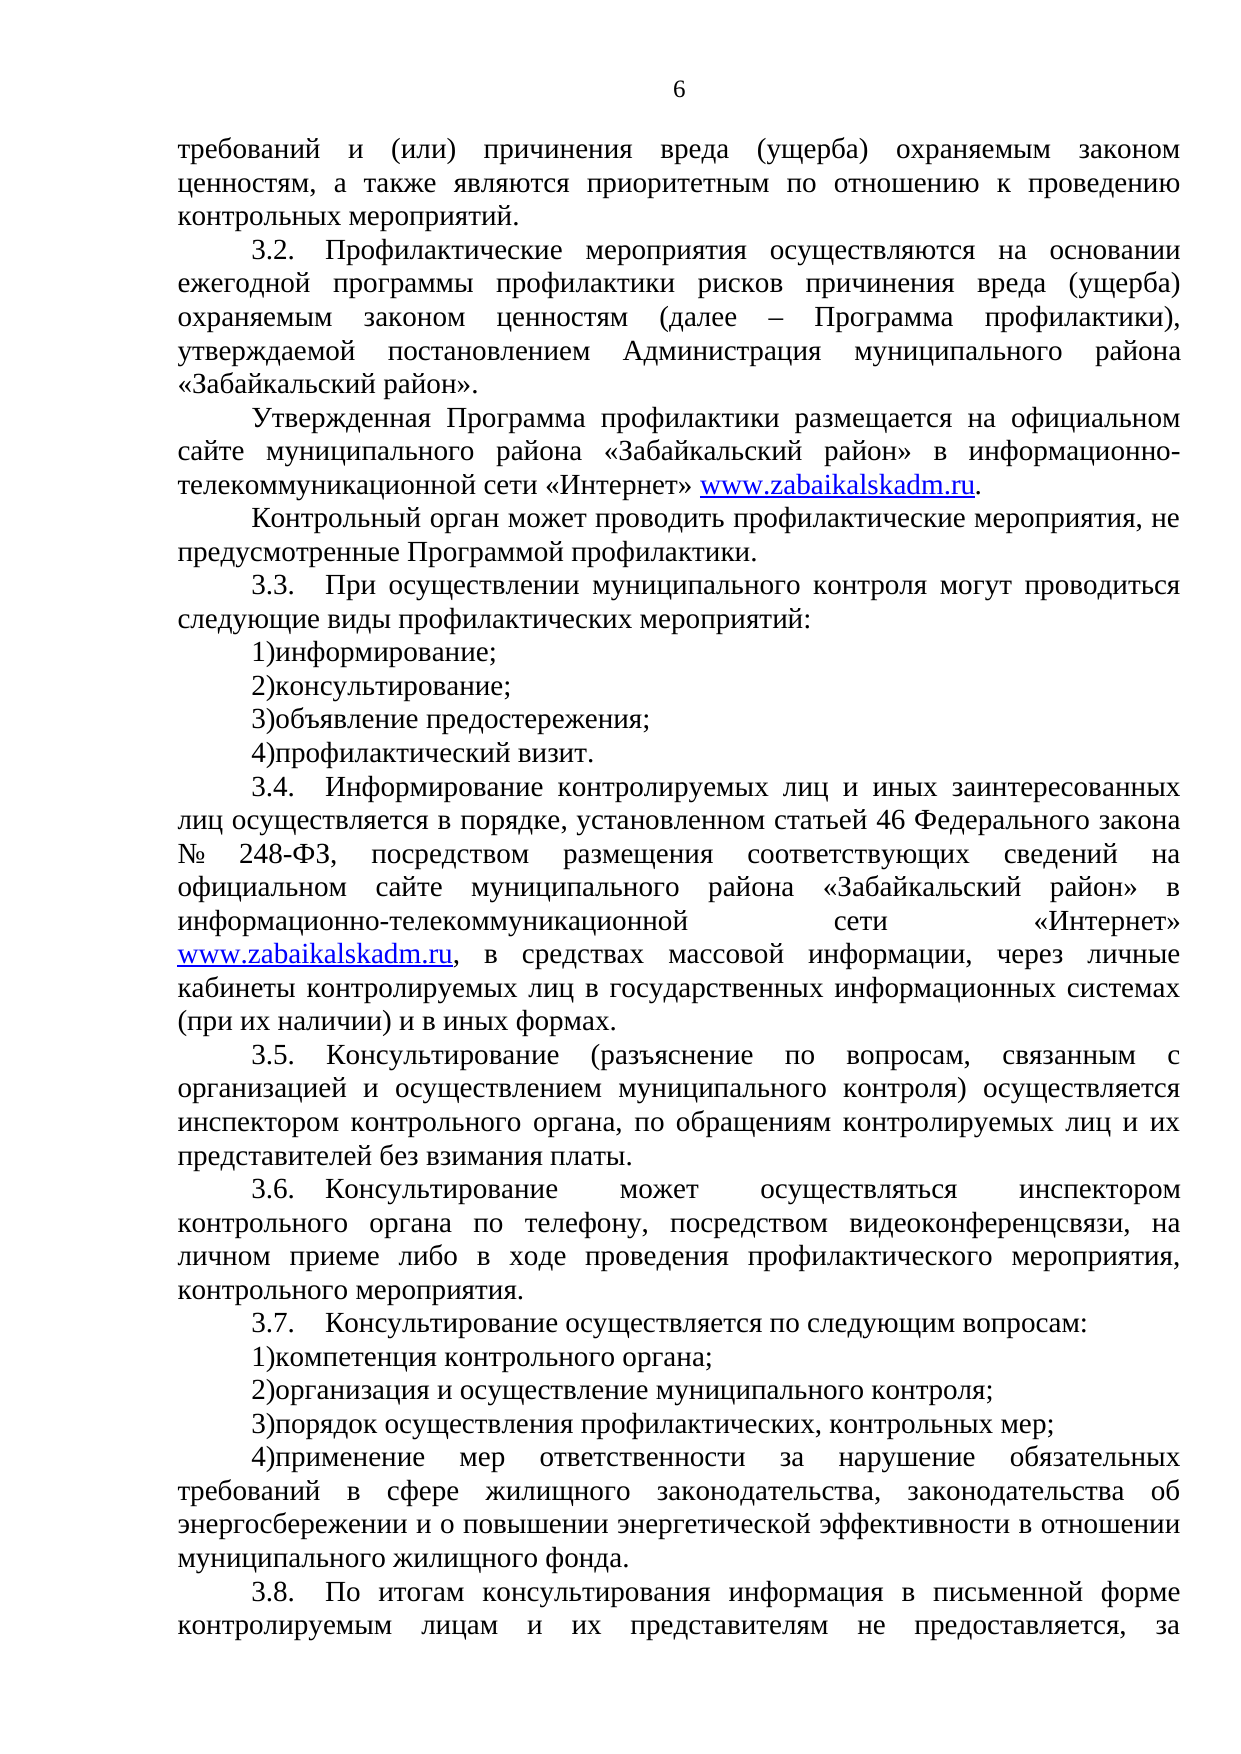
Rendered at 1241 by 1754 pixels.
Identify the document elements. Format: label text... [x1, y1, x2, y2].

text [177, 131, 1181, 232]
text 3.7. Консультирование осуществляется по следующим вопросам: [177, 1305, 1181, 1339]
text 3.6. Консультирование может осуществляться инспектором контрольного органа по телефону, посредством видеоконференцсвязи, на личном приеме либо в ходе проведения профилактического мероприятия, контрольного мероприятия. [177, 1171, 1181, 1305]
text 3.2. Профилактические мероприятия осуществляются на основании ежегодной программы профилактики рисков причинения вреда (ущерба) охраняемым законом ценностям (далее – Программа профилактики), утверждаемой постановлением Администрация муниципального района «Забайкальский район». [177, 232, 1181, 400]
text 3.4. Информирование контролируемых лиц и иных заинтересованных лиц осуществляется в порядке, установленном статьей 46 Федерального закона № 248-ФЗ, посредством размещения соответствующих сведений на официальном сайте муниципального района «Забайкальский район» в информационно-телекоммуникационной сети «Интернет» www.zabaikalskadm.ru, в средствах массовой информации, через личные кабинеты контролируемых лиц в государственных информационных системах (при их наличии) и в иных формах. [177, 769, 1181, 1037]
text 3)объявление предостережения; [177, 702, 1181, 735]
text 1)информирование; [177, 634, 1181, 668]
text 3.5. Консультирование (разъяснение по вопросам, связанным с организацией и осуществлением муниципального контроля) осуществляется инспектором контрольного органа, по обращениям контролируемых лиц и их представителей без взимания платы. [177, 1037, 1181, 1171]
text Утвержденная Программа профилактики размещается на официальном сайте муниципального района «Забайкальский район» в информационно-телекоммуникационной сети «Интернет» www.zabaikalskadm.ru. [177, 400, 1181, 500]
text 2)консультирование; [177, 668, 1181, 702]
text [177, 1574, 1181, 1641]
text 1)компетенция контрольного органа; [177, 1339, 1181, 1372]
text 3.3. При осуществлении муниципального контроля могут проводиться следующие виды профилактических мероприятий: [177, 567, 1181, 634]
text Контрольный орган может проводить профилактические мероприятия, не предусмотренные Программой профилактики. [177, 500, 1181, 567]
text 4)применение мер ответственности за нарушение обязательных требований в сфере жилищного законодательства, законодательства об энергосбережении и о повышении энергетической эффективности в отношении муниципального жилищного фонда. [177, 1439, 1181, 1574]
text 2)организация и осуществление муниципального контроля; [177, 1372, 1181, 1406]
text 4)профилактический визит. [177, 735, 1181, 769]
text 3)порядок осуществления профилактических, контрольных мер; [177, 1406, 1181, 1439]
